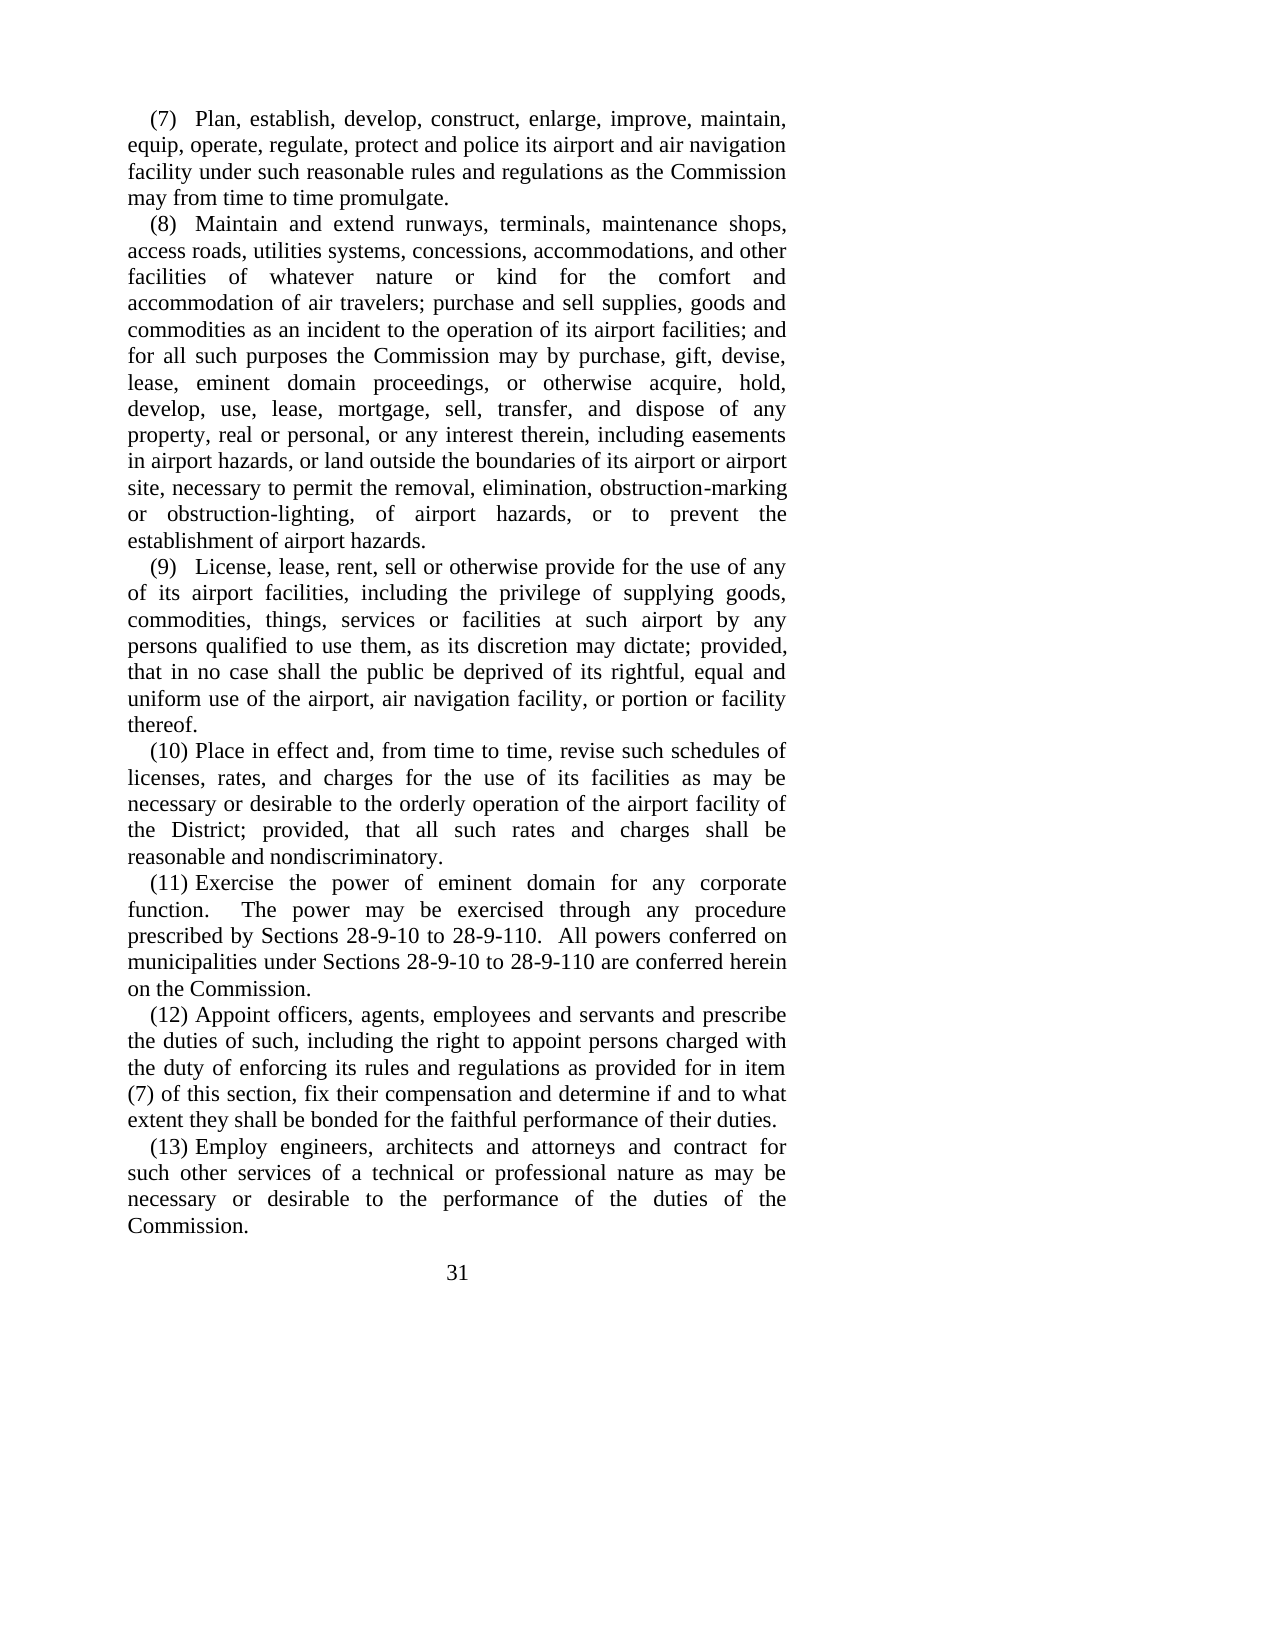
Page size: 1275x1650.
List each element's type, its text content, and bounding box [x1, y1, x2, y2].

text (7) Plan, establish, develop, construct, enlarge, improve, maintain, equip, operate, regulate, protect and police its airport and air navigation facility under such reasonable rules and regulations as the Commission may from time to time promulgate. [127, 105, 787, 210]
text (12) Appoint officers, agents, employees and servants and prescribe the duties of such, including the right to appoint persons charged with the duty of enforcing its rules and regulations as provided for in item (7) of this section, fix their compensation and determine if and to what extent they shall be bonded for the faithful performance of their duties. [127, 1001, 787, 1133]
text (13) Employ engineers, architects and attorneys and contract for such other services of a technical or professional nature as may be necessary or desirable to the performance of the duties of the Commission. [127, 1133, 787, 1238]
text (9) License, lease, rent, sell or otherwise provide for the use of any of its airport facilities, including the privilege of supplying goods, commodities, things, services or facilities at such airport by any persons qualified to use them, as its discretion may dictate; provided, that in no case shall the public be deprived of its rightful, equal and uniform use of the airport, air navigation facility, or portion or facility thereof. [127, 553, 787, 737]
text (8) Maintain and extend runways, terminals, maintenance shops, access roads, utilities systems, concessions, accommodations, and other facilities of whatever nature or kind for the comfort and accommodation of air travelers; purchase and sell supplies, goods and commodities as an incident to the operation of its airport facilities; and for all such purposes the Commission may by purchase, gift, devise, lease, eminent domain proceedings, or otherwise acquire, hold, develop, use, lease, mortgage, sell, transfer, and dispose of any property, real or personal, or any interest therein, including easements in airport hazards, or land outside the boundaries of its airport or airport site, necessary to permit the removal, elimination, obstruction-marking or obstruction-lighting, of airport hazards, or to prevent the establishment of airport hazards. [127, 210, 787, 553]
text (10) Place in effect and, from time to time, revise such schedules of licenses, rates, and charges for the use of its facilities as may be necessary or desirable to the orderly operation of the airport facility of the District; provided, that all such rates and charges shall be reasonable and nondiscriminatory. [127, 737, 787, 869]
text (11) Exercise the power of eminent domain for any corporate function. The power may be exercised through any procedure prescribed by Sections 28-9-10 to 28-9-110. All powers conferred on municipalities under Sections 28-9-10 to 28-9-110 are conferred herein on the Commission. [127, 869, 787, 1001]
